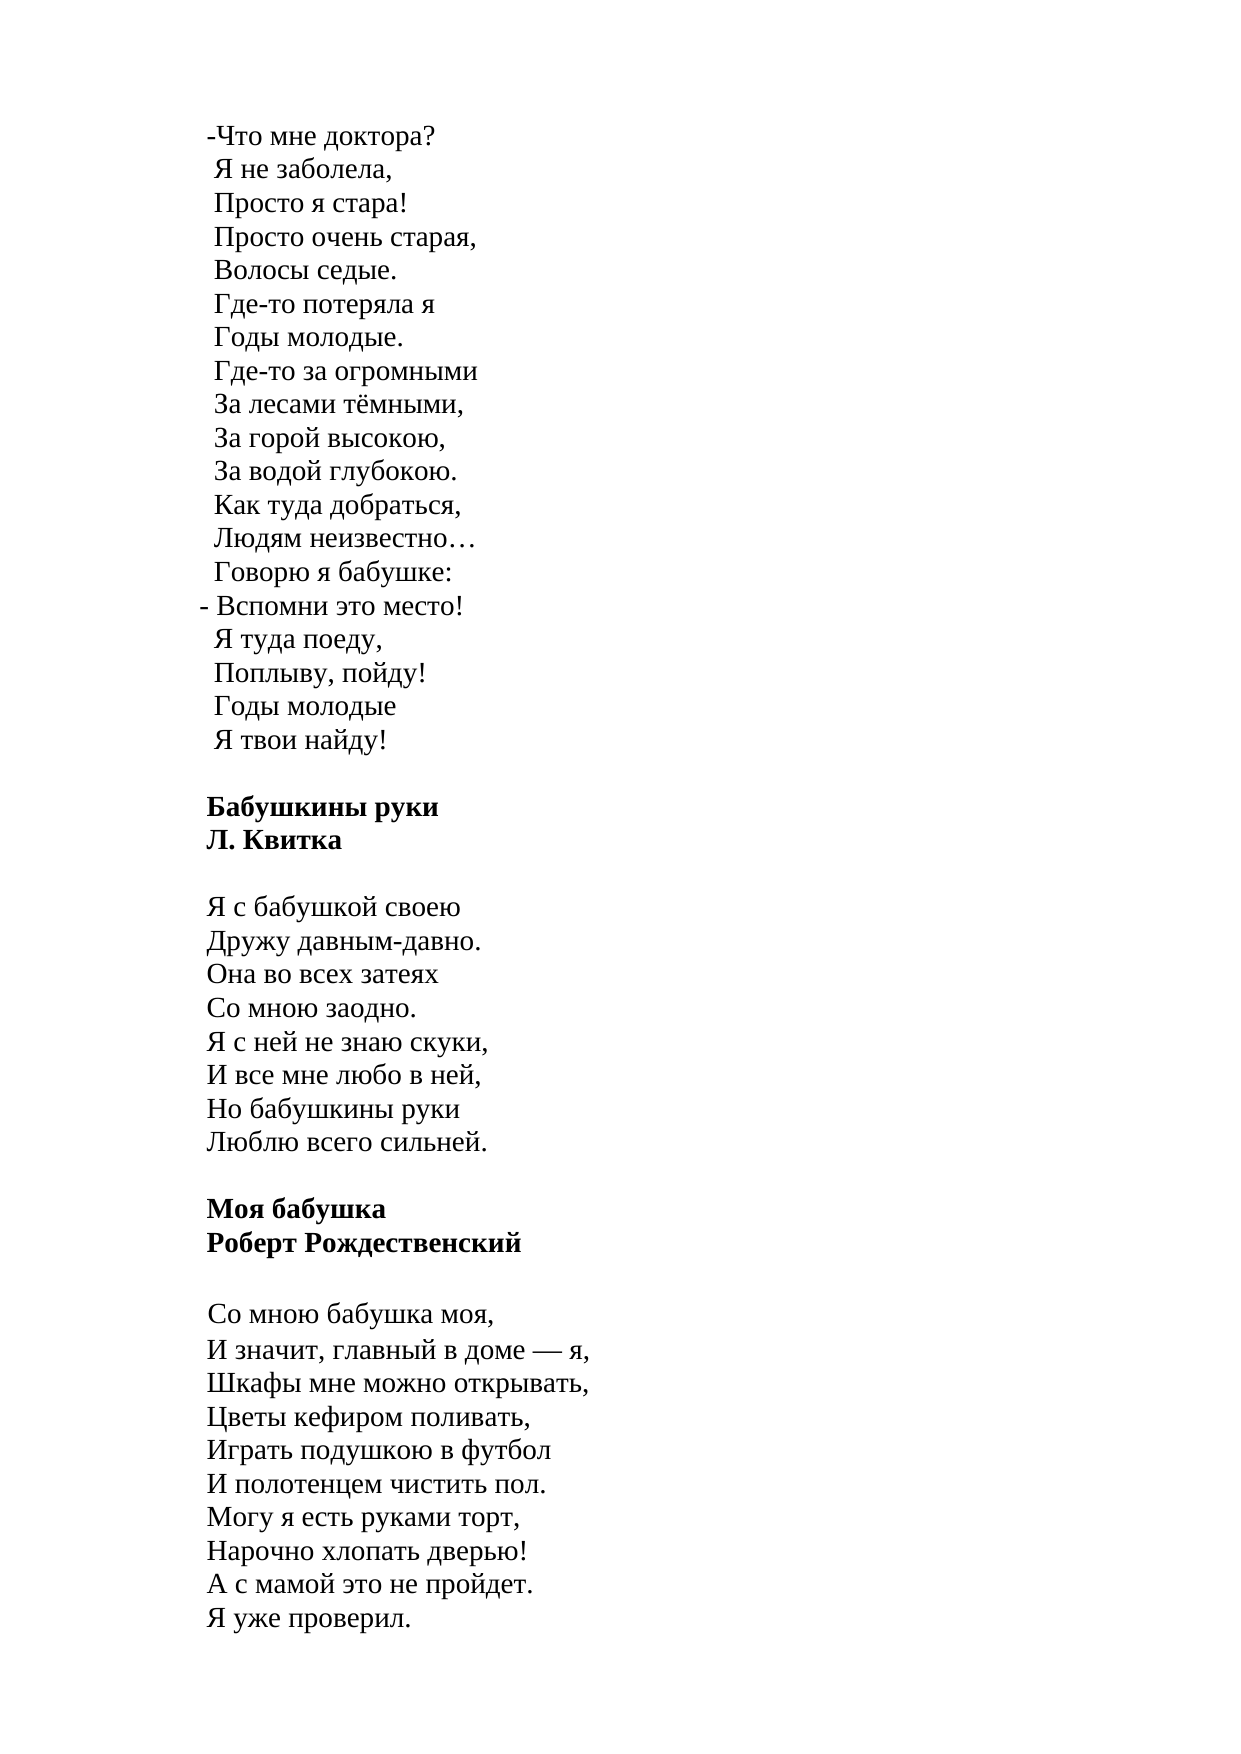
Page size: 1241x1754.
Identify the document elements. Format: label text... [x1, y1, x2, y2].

text Бабушкины руки Л. Квитка Я с бабушкой своею Дружу давным-давно. Она во всех затеях Со мною заодно. Я с ней не знаю скуки, И все мне любо в ней, Но бабушкины руки Люблю всего сильней. Моя бабушка Роберт Рождественский Со мною бабушка моя, И значит, главный в доме — я, Шкафы мне можно открывать, Цветы кефиром поливать, Играть подушкою в футбол И полотенцем чистить пол. Могу я есть руками торт, Нарочно хлопать дверью! А с мамой это не пройдет. Я уже проверил. [177, 789, 1152, 1634]
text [177, 118, 1152, 755]
